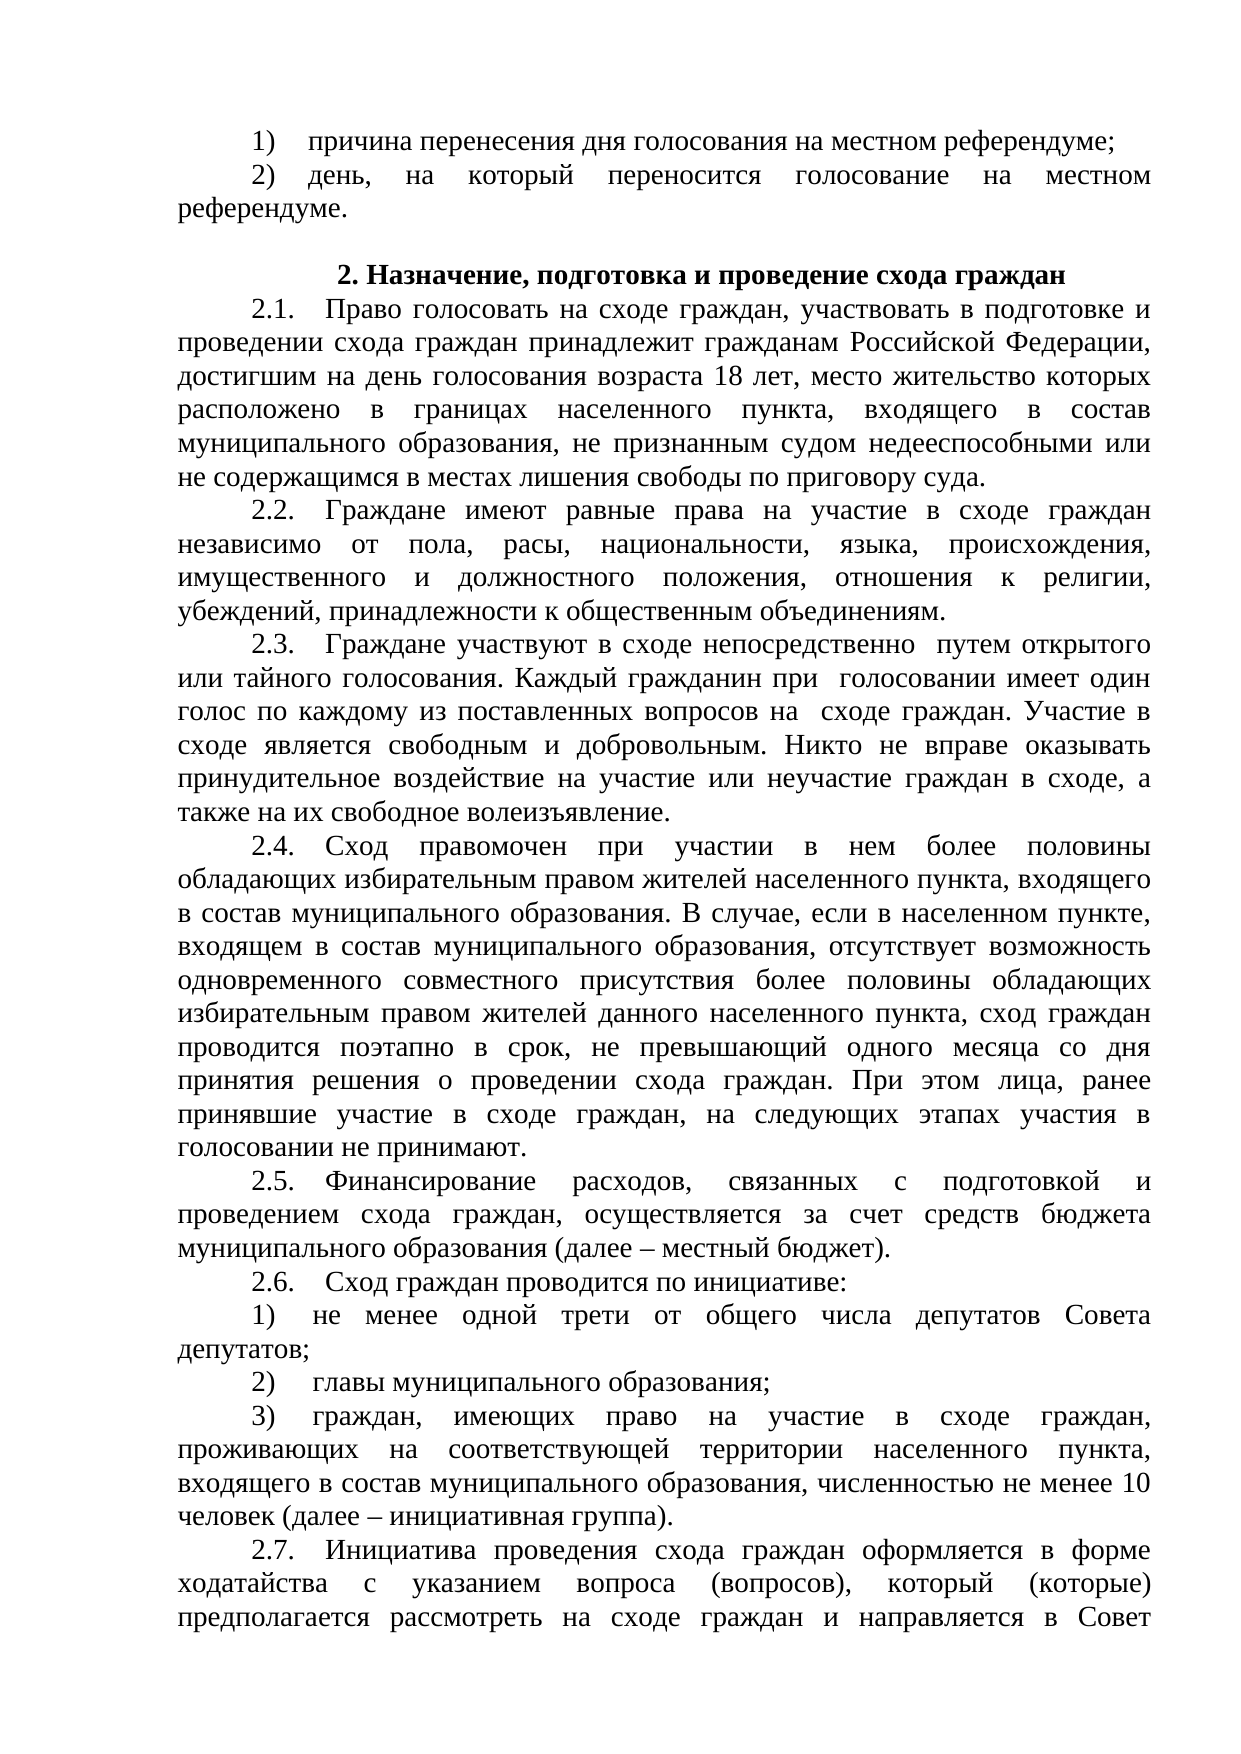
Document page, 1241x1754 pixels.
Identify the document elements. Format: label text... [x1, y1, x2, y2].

list Сход граждан проводится по инициативе: [177, 1264, 1152, 1297]
list Граждане имеют равные права на участие в сходе граждан независимо от пола, расы, национальности, языка, происхождения, имущественного и должностного положения, отношения к религии, убеждений, принадлежности к общественным объединениям. [177, 492, 1152, 626]
list Право голосовать на сходе граждан, участвовать в подготовке и проведении схода граждан принадлежит гражданам Российской Федерации, достигшим на день голосования возраста 18 лет, место жительство которых расположено в границах населенного пункта, входящего в состав муниципального образования, не признанным судом недееспособными или не содержащимся в местах лишения свободы по приговору суда. [177, 291, 1152, 492]
list Финансирование расходов, связанных с подготовкой и проведением схода граждан, осуществляется за счет средств бюджета муниципального образования (далее – местный бюджет). [177, 1163, 1152, 1264]
list день, на который переносится голосование на местном референдуме. [177, 157, 1152, 224]
list Сход правомочен при участии в нем более половины обладающих избирательным правом жителей населенного пункта, входящего в состав муниципального образования. В случае, если в населенном пункте, входящем в состав муниципального образования, отсутствует возможность одновременного совместного присутствия более половины обладающих избирательным правом жителей данного населенного пункта, сход граждан проводится поэтапно в срок, не превышающий одного месяца со дня принятия решения о проведении схода граждан. При этом лица, ранее принявшие участие в сходе граждан, на следующих этапах участия в голосовании не принимают. [177, 828, 1152, 1163]
list Граждане участвуют в сходе непосредственно путем открытого или тайного голосования. Каждый гражданин при голосовании имеет один голос по каждому из поставленных вопросов на сходе граждан. Участие в сходе является свободным и добровольным. Никто не вправе оказывать принудительное воздействие на участие или неучастие граждан в сходе, а также на их свободное волеизъявление. [177, 626, 1152, 828]
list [177, 1532, 1152, 1633]
list не менее одной трети от общего числа депутатов Совета депутатов; [177, 1297, 1152, 1364]
list главы муниципального образования; [177, 1364, 1152, 1398]
list граждан, имеющих право на участие в сходе граждан, проживающих на соответствующей территории населенного пункта, входящего в состав муниципального образования, численностью не менее 10 человек (далее – инициативная группа). [177, 1398, 1152, 1532]
text 2. Назначение, подготовка и проведение схода граждан [177, 257, 1152, 291]
list причина перенесения дня голосования на местном референдуме; [177, 123, 1152, 157]
